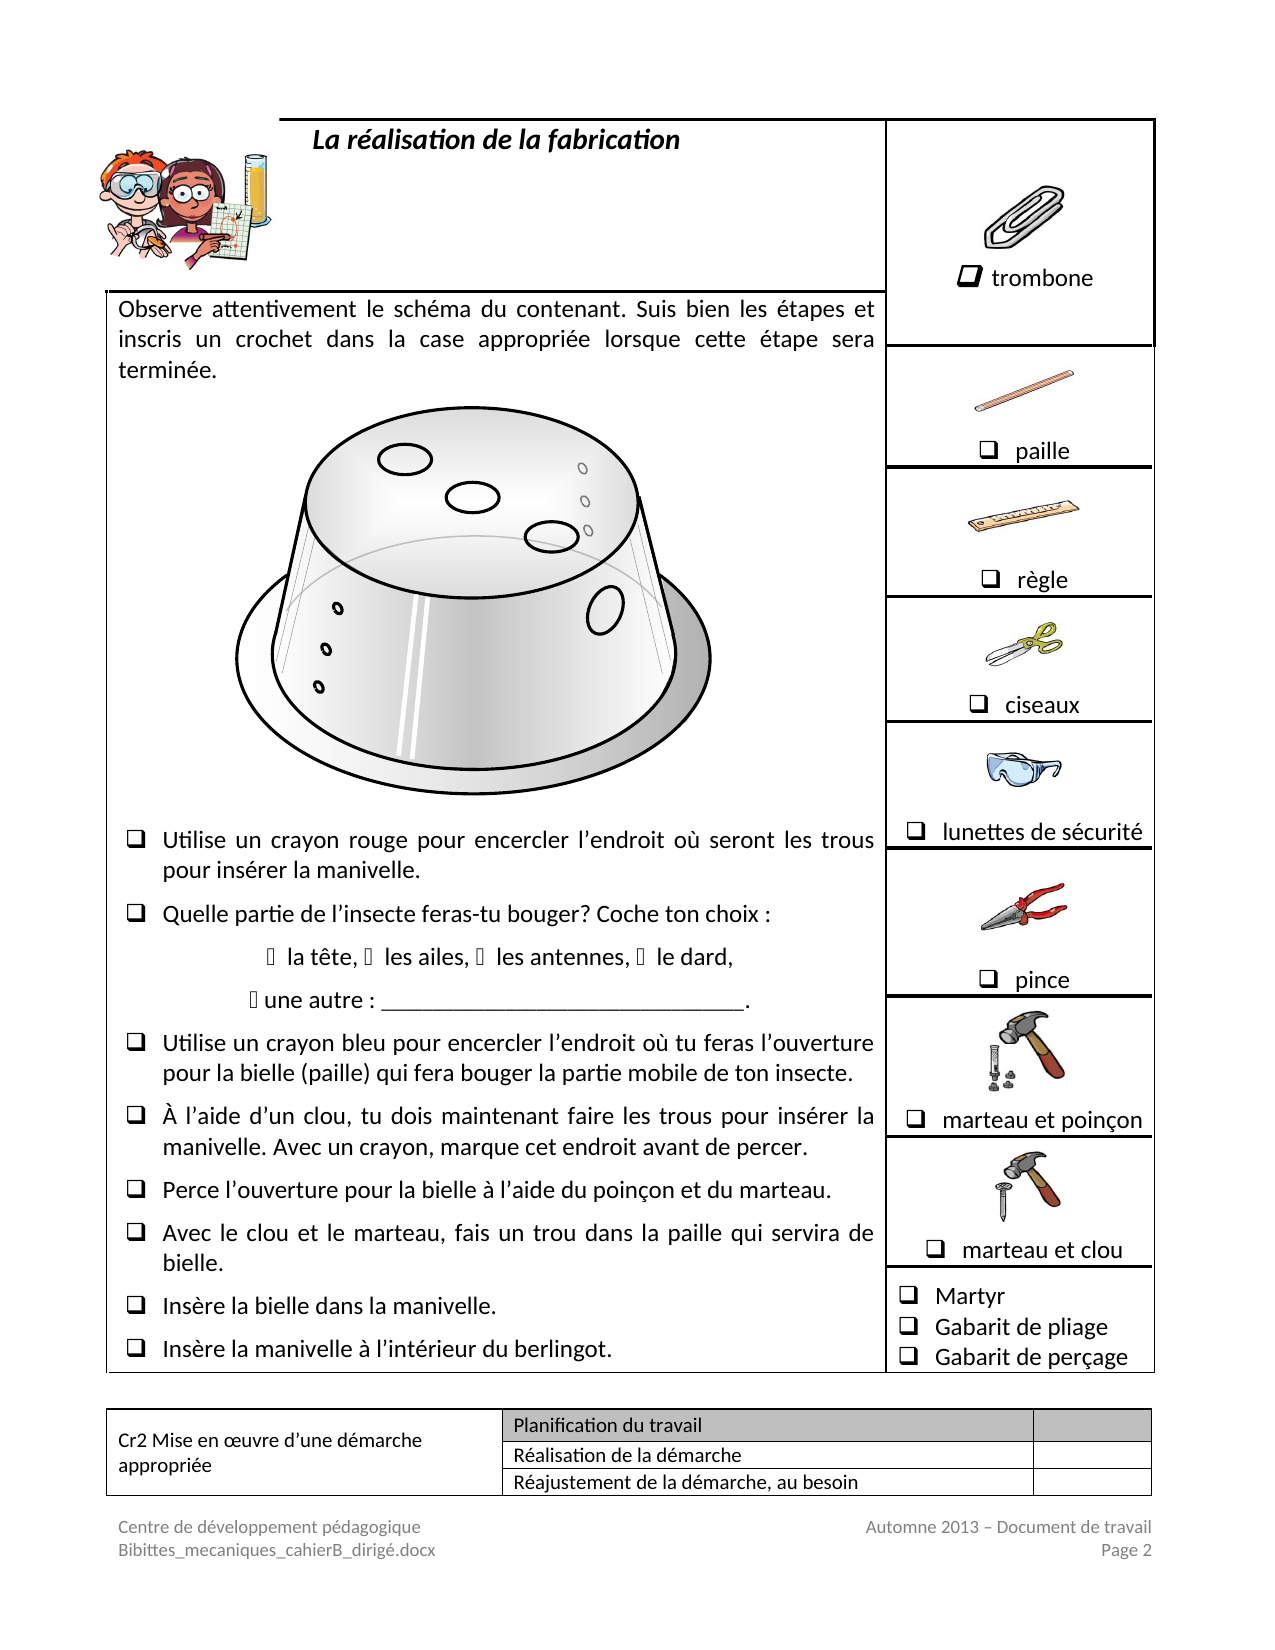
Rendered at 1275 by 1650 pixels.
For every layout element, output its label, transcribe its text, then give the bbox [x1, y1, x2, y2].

table_header La réalisation de la fabrication [280, 121, 885, 290]
table_cell [1034, 1469, 1151, 1494]
table_cell lunettes de sécurité [887, 720, 1154, 846]
table_cell Réajustement de la démarche, au besoin [503, 1469, 1033, 1494]
table_header trombone [887, 121, 1153, 344]
table_cell règle [887, 465, 1154, 595]
table_cell Martyr Gabarit de pliage Gabarit de perçage [887, 1265, 1154, 1372]
table_cell marteau et clou [887, 1135, 1154, 1264]
table_cell [1034, 1442, 1151, 1468]
picture [984, 610, 1064, 678]
picture [966, 481, 1081, 552]
table_header Planification du travail [503, 1410, 1033, 1441]
picture [973, 359, 1075, 423]
table_cell Observe attentivement le schéma du contenant. Suis bien les étapes et inscris un crochet dans la case appropriée lorsque cette étape sera terminée. Utilise un crayon rouge pour encercler l’endroit où seront les trous pour insérer la manivelle. Quelle partie de l’insecte feras-tu bouger? Coche ton choix : la tête, les ailes, les antennes, le dard, une autre : ___________________________________. Utilise un crayon bleu pour encercler l’endroit où tu feras l’ouverture pour la bielle (paille) qui fera bouger la partie mobile de ton insecte. À l’aide d’un clou, tu dois maintenant faire les trous pour insérer la manivelle. Avec un crayon, marque cet endroit avant de percer. Perce l’ouverture pour la bielle à l’aide du poinçon et du marteau. Avec le clou et le marteau, fais un trou dans la paille qui servira de bielle. Insère la bielle dans la manivelle. Insère la manivelle à l’intérieur du berlingot. [107, 290, 885, 1372]
table_cell paille [887, 344, 1154, 465]
picture [985, 735, 1063, 804]
table_header [1034, 1410, 1151, 1441]
table_cell pince [887, 846, 1154, 994]
picture [973, 1009, 1074, 1092]
table_header Cr2 Mise en œuvre d’une démarche appropriée [107, 1410, 502, 1494]
picture [979, 862, 1069, 952]
picture [980, 184, 1068, 250]
table_cell marteau et poinçon [887, 994, 1154, 1135]
picture [978, 1150, 1069, 1222]
picture [89, 118, 280, 290]
table_cell Réalisation de la démarche [503, 1442, 1033, 1468]
table_cell ciseaux [887, 595, 1154, 720]
